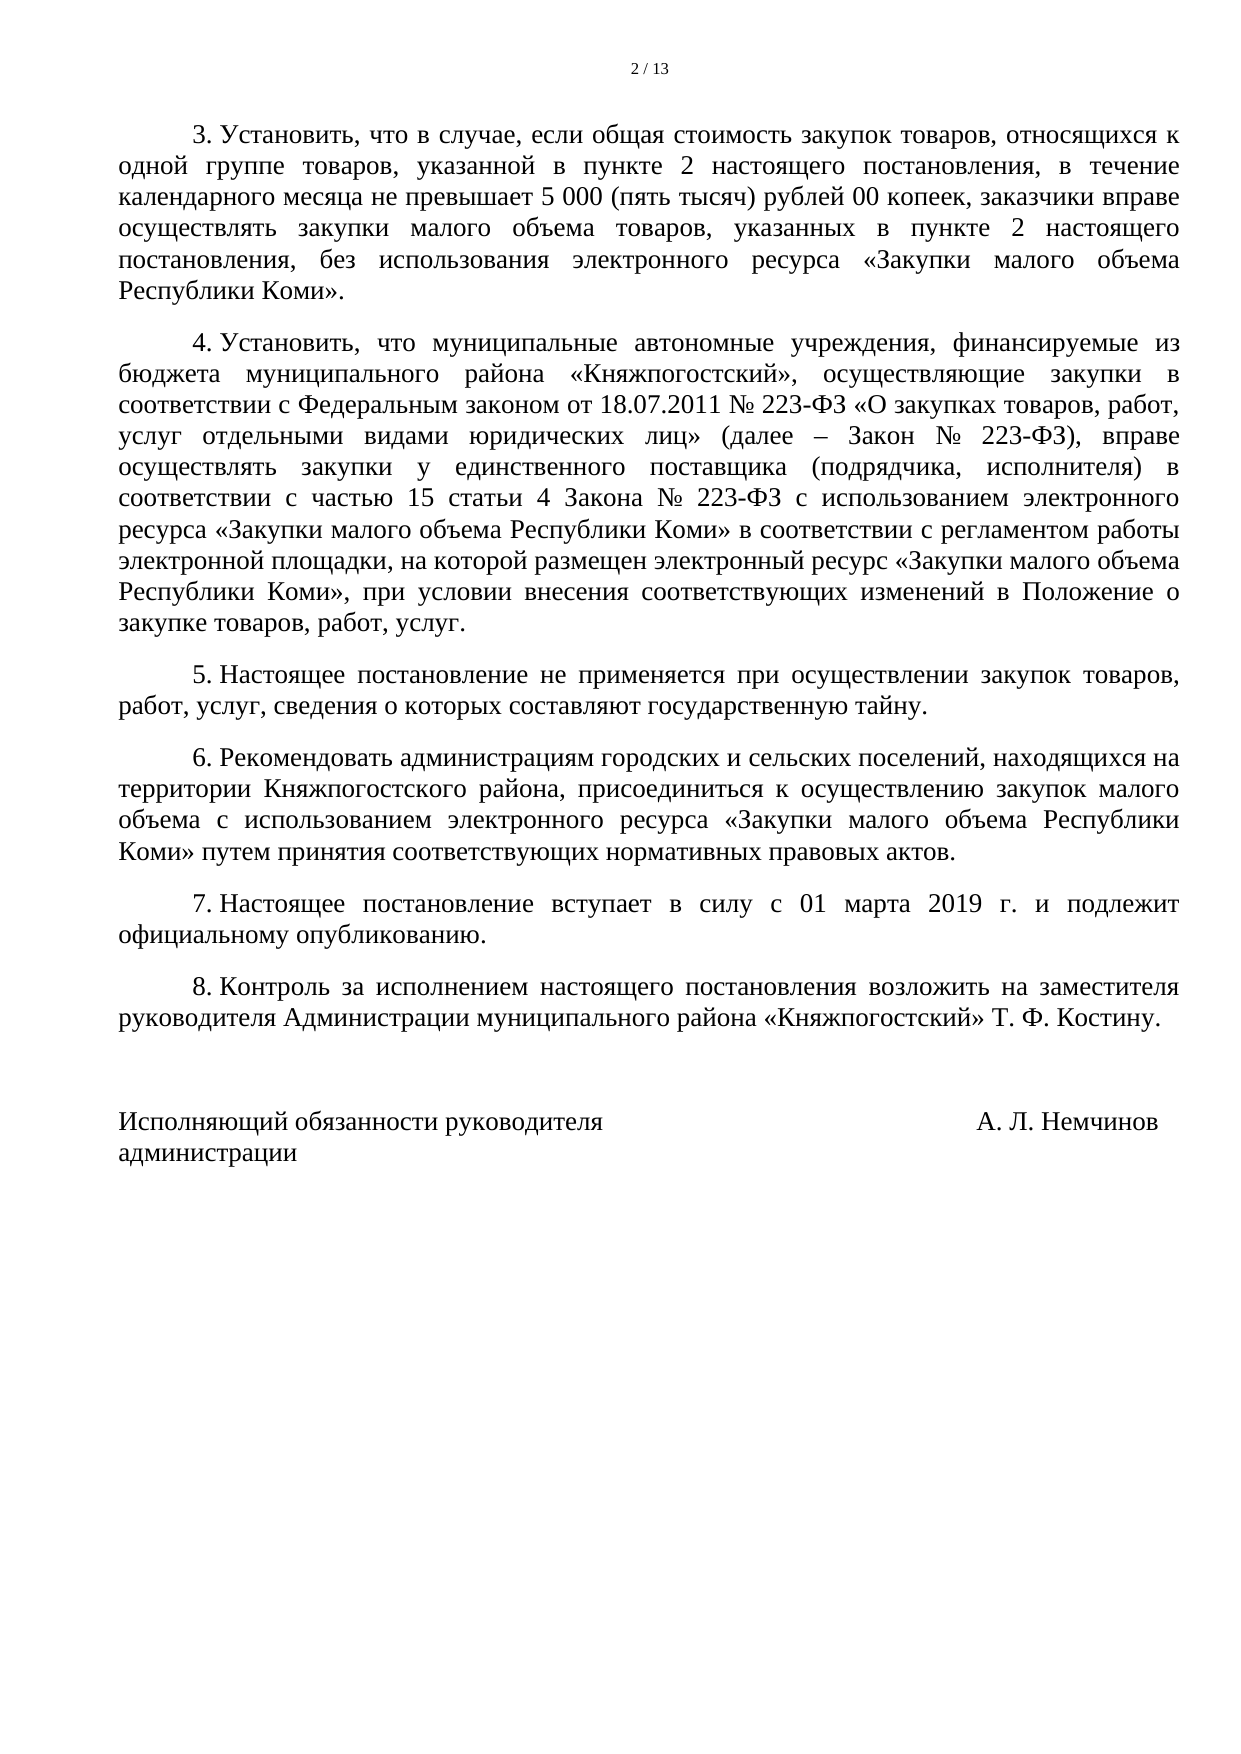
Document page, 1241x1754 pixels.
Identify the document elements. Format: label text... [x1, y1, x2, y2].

list Рекомендовать администрациям городских и сельских поселений, находящихся на территории Княжпогостского района, присоединиться к осуществлению закупок малого объема с использованием электронного ресурса «Закупки малого объема Республики Коми» путем принятия соответствующих нормативных правовых актов. [118, 741, 1181, 866]
list Настоящее постановление вступает в силу с 01 марта 2019 г. и подлежит официальному опубликованию. [118, 887, 1181, 949]
list Установить, что муниципальные автономные учреждения, финансируемые из бюджета муниципального района «Княжпогостский», осуществляющие закупки в соответствии с Федеральным законом от 18.07.2011 № 223-ФЗ «О закупках товаров, работ, услуг отдельными видами юридических лиц» (далее – Закон № 223-ФЗ), вправе осуществлять закупки у единственного поставщика (подрядчика, исполнителя) в соответствии с частью 15 статьи 4 Закона № 223-ФЗ с использованием электронного ресурса «Закупки малого объема Республики Коми» в соответствии с регламентом работы электронной площадки, на которой размещен электронный ресурс «Закупки малого объема Республики Коми», при условии внесения соответствующих изменений в Положение о закупке товаров, работ, услуг. [118, 326, 1181, 637]
list Контроль за исполнением настоящего постановления возложить на заместителя руководителя Администрации муниципального района «Княжпогостский» Т. Ф. Костину. [118, 970, 1181, 1032]
list Настоящее постановление не применяется при осуществлении закупок товаров, работ, услуг, сведения о которых составляют государственную тайну. [118, 658, 1181, 720]
table_header Исполняющий обязанности руководителя администрации [107, 1105, 638, 1167]
table_header А. Л. Немчинов [638, 1105, 1170, 1167]
list Установить, что в случае, если общая стоимость закупок товаров, относящихся к одной группе товаров, указанной в пункте 2 настоящего постановления, в течение календарного месяца не превышает 5 000 (пять тысяч) рублей 00 копеек, заказчики вправе осуществлять закупки малого объема товаров, указанных в пункте 2 настоящего постановления, без использования электронного ресурса «Закупки малого объема Республики Коми». [118, 118, 1181, 305]
